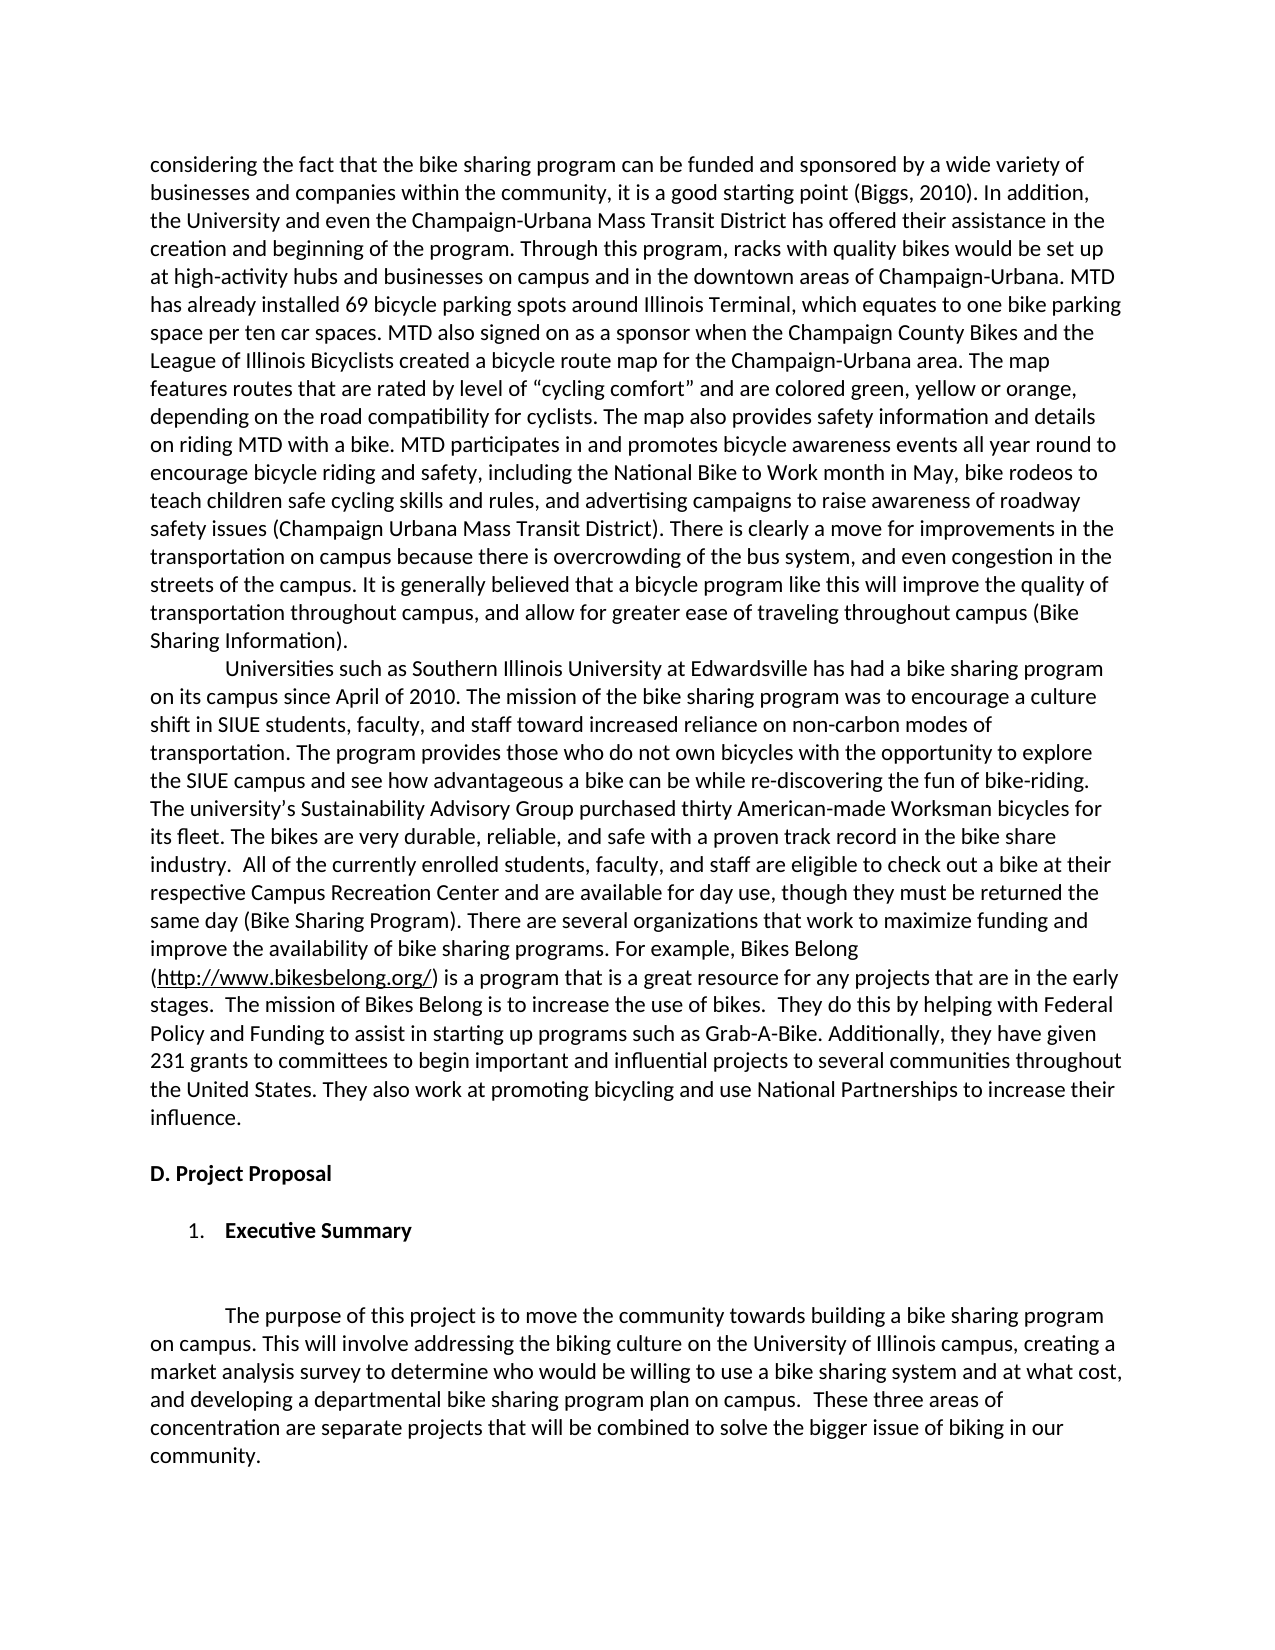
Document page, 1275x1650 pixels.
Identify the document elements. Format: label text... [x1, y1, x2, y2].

text Universities such as Southern Illinois University at Edwardsville has had a bike sharing program on its campus since April of 2010. The mission of the bike sharing program was to encourage a culture shift in SIUE students, faculty, and staff toward increased reliance on non-carbon modes of transportation. The program provides those who do not own bicycles with the opportunity to explore the SIUE campus and see how advantageous a bike can be while re-discovering the fun of bike-riding. The university’s Sustainability Advisory Group purchased thirty American-made Worksman bicycles for its fleet. The bikes are very durable, reliable, and safe with a proven track record in the bike share industry. All of the currently enrolled students, faculty, and staff are eligible to check out a bike at their respective Campus Recreation Center and are available for day use, though they must be returned the same day (Bike Sharing Program). There are several organizations that work to maximize funding and improve the availability of bike sharing programs. For example, Bikes Belong (http://www.bikesbelong.org/) is a program that is a great resource for any projects that are in the early stages. The mission of Bikes Belong is to increase the use of bikes. They do this by helping with Federal Policy and Funding to assist in starting up programs such as Grab-A-Bike. Additionally, they have given 231 grants to committees to begin important and influential projects to several communities throughout the United States. They also work at promoting bicycling and use National Partnerships to increase their influence. [150, 654, 1125, 1131]
text D. Project Proposal [150, 1131, 1125, 1187]
text The purpose of this project is to move the community towards building a bike sharing program on campus. This will involve addressing the biking culture on the University of Illinois campus, creating a market analysis survey to determine who would be willing to use a bike sharing system and at what cost, and developing a departmental bike sharing program plan on campus. These three areas of concentration are separate projects that will be combined to solve the bigger issue of biking in our community. [150, 1301, 1125, 1469]
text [150, 150, 1125, 654]
list Executive Summary [187, 1216, 1125, 1244]
